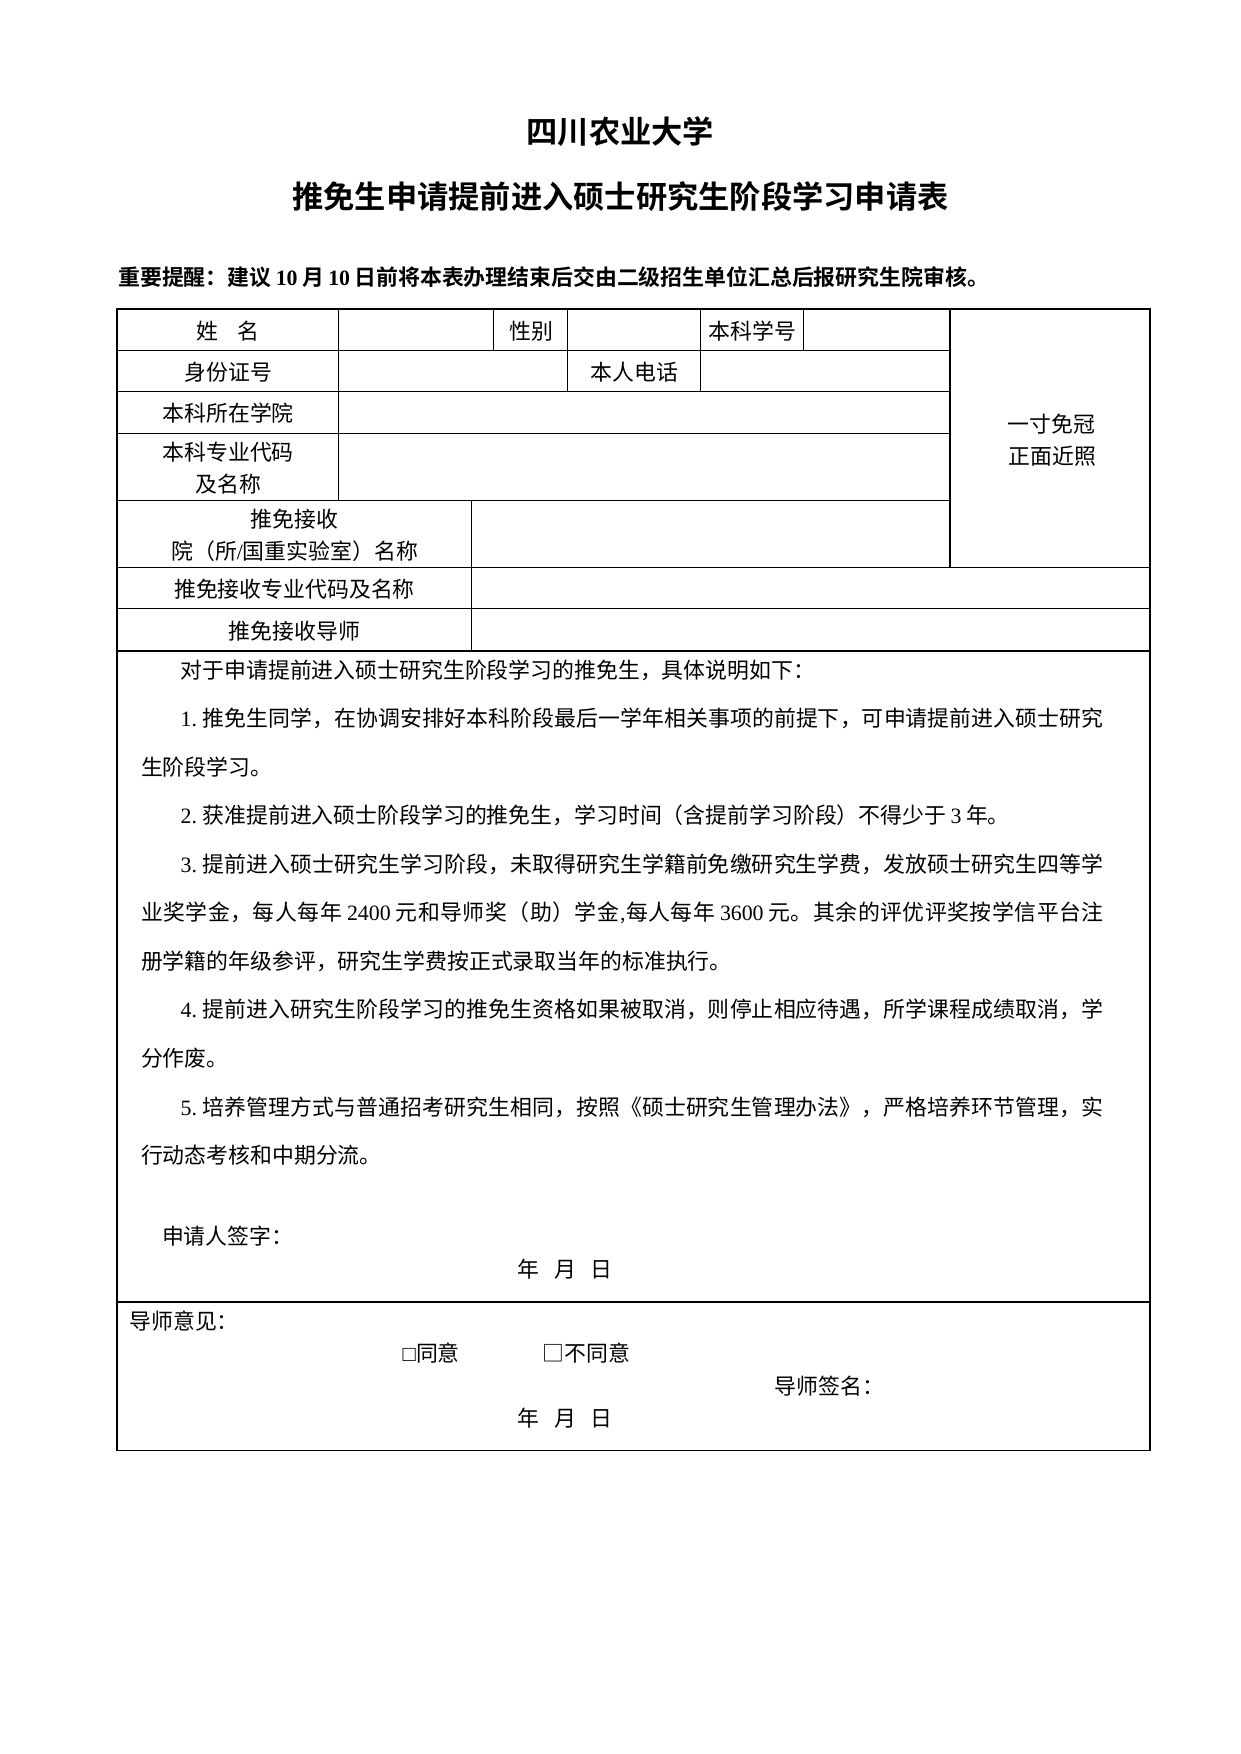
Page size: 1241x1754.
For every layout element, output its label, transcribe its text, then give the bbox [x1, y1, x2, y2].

table_cell 本科所在学院 [118, 392, 338, 432]
table_header 一寸免冠 正面近照 [951, 310, 1149, 567]
text 重要提醒：建议10月10日前将本表办理结束后交由二级招生单位汇总后报研究生院审核。 [118, 259, 1122, 292]
table_cell 推免接收 院（所/国重实验室）名称 [118, 501, 471, 567]
table_cell 导师意见： □同意 □不同意 导师签名： 年 月 日 [118, 1303, 1149, 1450]
table_cell [339, 392, 949, 432]
table_cell [472, 501, 949, 567]
table_cell 对于申请提前进入硕士研究生阶段学习的推免生，具体说明如下： 1. 推免生同学，在协调安排好本科阶段最后一学年相关事项的前提下，可申请提前进入硕士研究生阶段学习。 2. 获准提前进入硕士阶段学习的推免生，学习时间（含提前学习阶段）不得少于3年。 3. 提前进入硕士研究生学习阶段，未取得研究生学籍前免缴研究生学费，发放硕士研究生四等学业奖学金，每人每年2400元和导师奖（助）学金,每人每年3600元。其余的评优评奖按学信平台注册学籍的年级参评，研究生学费按正式录取当年的标准执行。 4. 提前进入研究生阶段学习的推免生资格如果被取消，则停止相应待遇，所学课程成绩取消，学分作废。 5. 培养管理方式与普通招考研究生相同，按照《硕士研究生管理办法》，严格培养环节管理，实行动态考核和中期分流。 申请人签字： 年 月 日 [118, 652, 1149, 1301]
table_cell 本人电话 [568, 351, 700, 391]
table_cell 身份证号 [118, 351, 338, 391]
table_cell [339, 351, 567, 391]
table_header [339, 310, 493, 350]
table_cell [472, 609, 1149, 650]
text 四川农业大学 [118, 97, 1122, 162]
table_cell [472, 568, 1149, 608]
table_header [804, 310, 949, 350]
table_cell 本科专业代码 及名称 [118, 434, 338, 500]
table_header 姓 名 [118, 310, 338, 350]
table_cell 推免接收导师 [118, 609, 471, 650]
table_cell 推免接收专业代码及名称 [118, 568, 471, 608]
table_cell [701, 351, 949, 391]
text 推免生申请提前进入硕士研究生阶段学习申请表 [118, 162, 1122, 227]
table_header 性别 [494, 310, 567, 350]
table_header 本科学号 [701, 310, 803, 350]
table_cell [339, 434, 949, 500]
table_header [568, 310, 700, 350]
